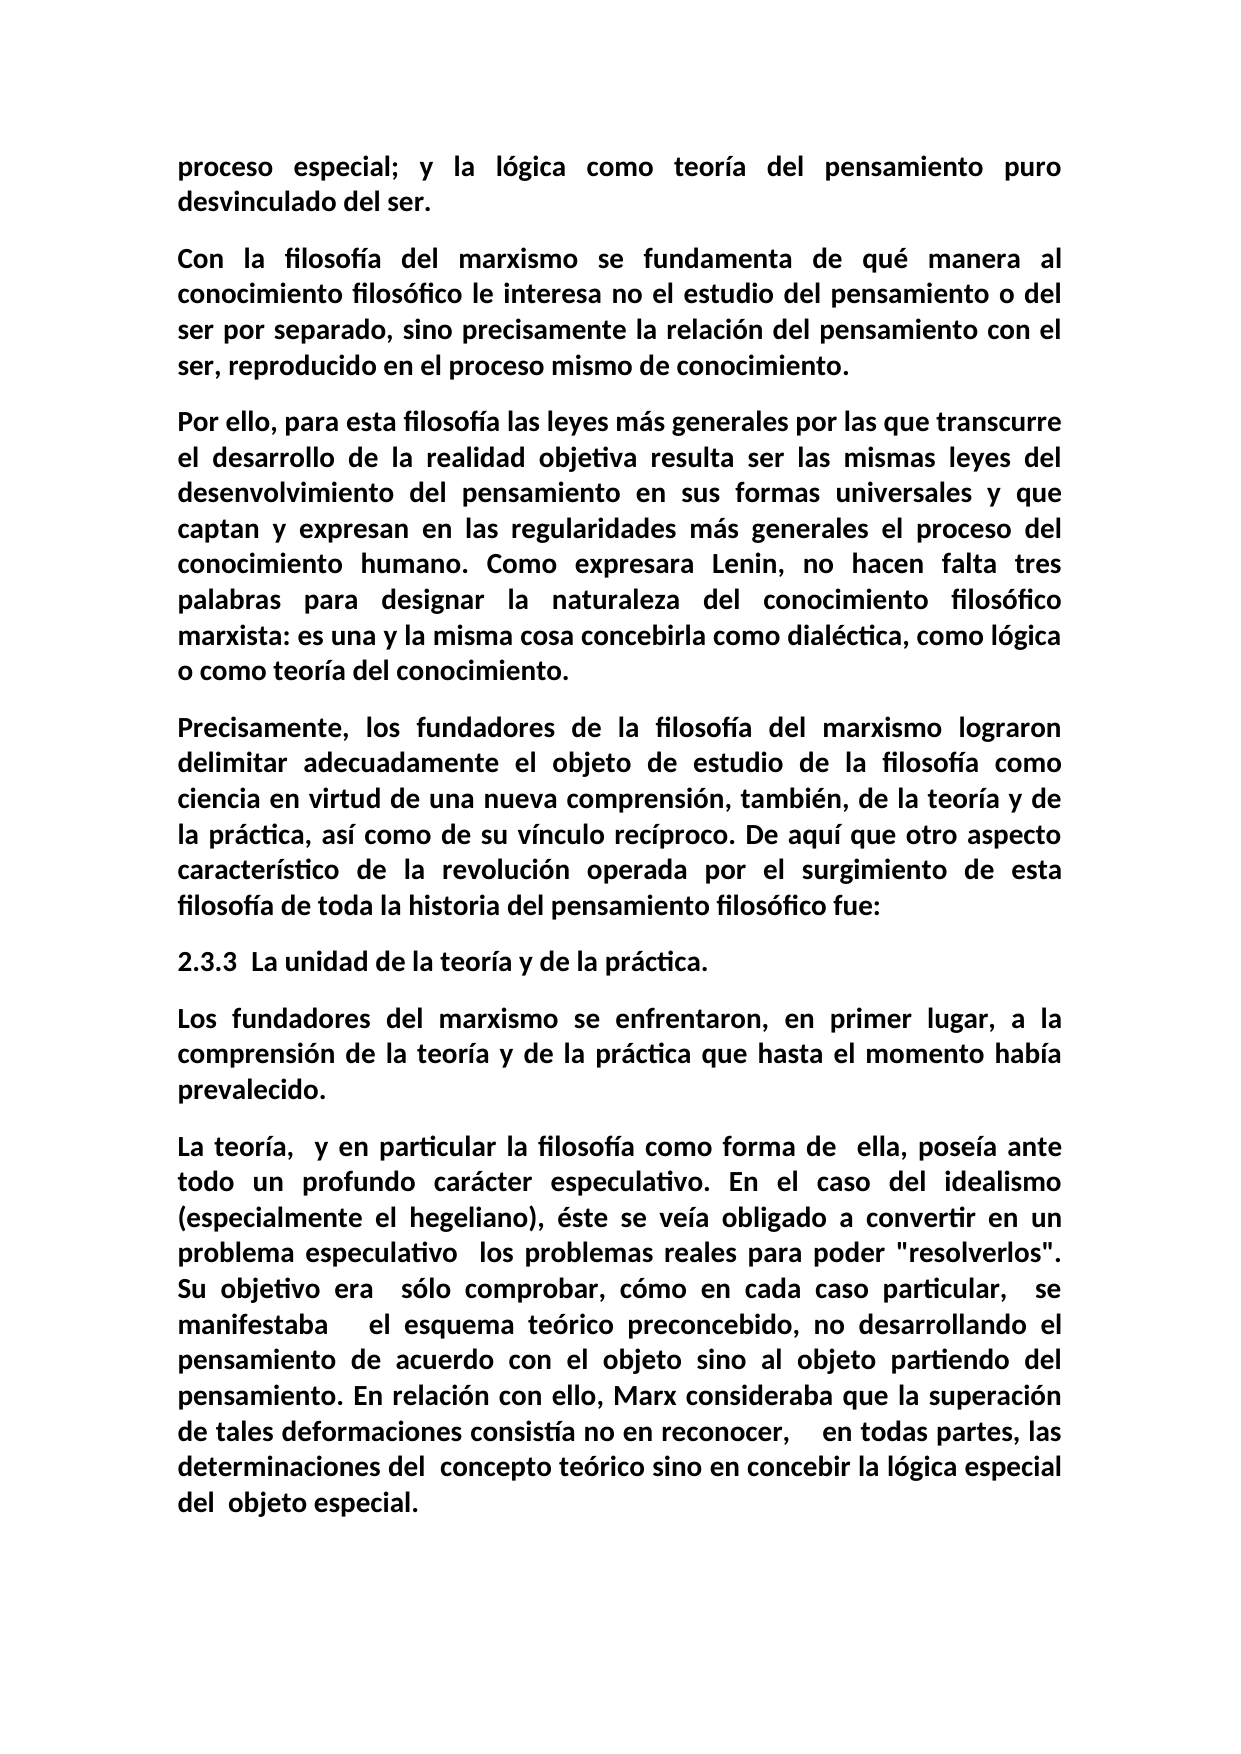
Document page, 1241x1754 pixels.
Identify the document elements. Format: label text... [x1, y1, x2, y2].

text Los fundadores del marxismo se enfrentaron, en primer lugar, a la comprensión de la teoría y de la práctica que hasta el momento había prevalecido. [177, 1000, 1063, 1107]
text Con la filosofía del marxismo se fundamenta de qué manera al conocimiento filosófico le interesa no el estudio del pensamiento o del ser por separado, sino precisamente la relación del pensamiento con el ser, reproducido en el proceso mismo de conocimiento. [177, 240, 1063, 382]
text 2.3.3 La unidad de la teoría y de la práctica. [177, 943, 1063, 979]
text Por ello, para esta filosofía las leyes más generales por las que transcurre el desarrollo de la realidad objetiva resulta ser las mismas leyes del desenvolvimiento del pensamiento en sus formas universales y que captan y expresan en las regularidades más generales el proceso del conocimiento humano. Como expresara Lenin, no hacen falta tres palabras para designar la naturaleza del conocimiento filosófico marxista: es una y la misma cosa concebirla como dialéctica, como lógica o como teoría del conocimiento. [177, 403, 1063, 688]
text La teoría, y en particular la filosofía como forma de ella, poseía ante todo un profundo carácter especulativo. En el caso del idealismo (especialmente el hegeliano), éste se veía obligado a convertir en un problema especulativo los problemas reales para poder "resolverlos". Su objetivo era sólo comprobar, cómo en cada caso particular, se manifestaba el esquema teórico preconcebido, no desarrollando el pensamiento de acuerdo con el objeto sino al objeto partiendo del pensamiento. En relación con ello, Marx consideraba que la superación de tales deformaciones consistía no en reconocer, en todas partes, las determinaciones del concepto teórico sino en concebir la lógica especial del objeto especial. [177, 1128, 1063, 1519]
text Precisamente, los fundadores de la filosofía del marxismo lograron delimitar adecuadamente el objeto de estudio de la filosofía como ciencia en virtud de una nueva comprensión, también, de la teoría y de la práctica, así como de su vínculo recíproco. De aquí que otro aspecto característico de la revolución operada por el surgimiento de esta filosofía de toda la historia del pensamiento filosófico fue: [177, 709, 1063, 923]
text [177, 148, 1063, 219]
